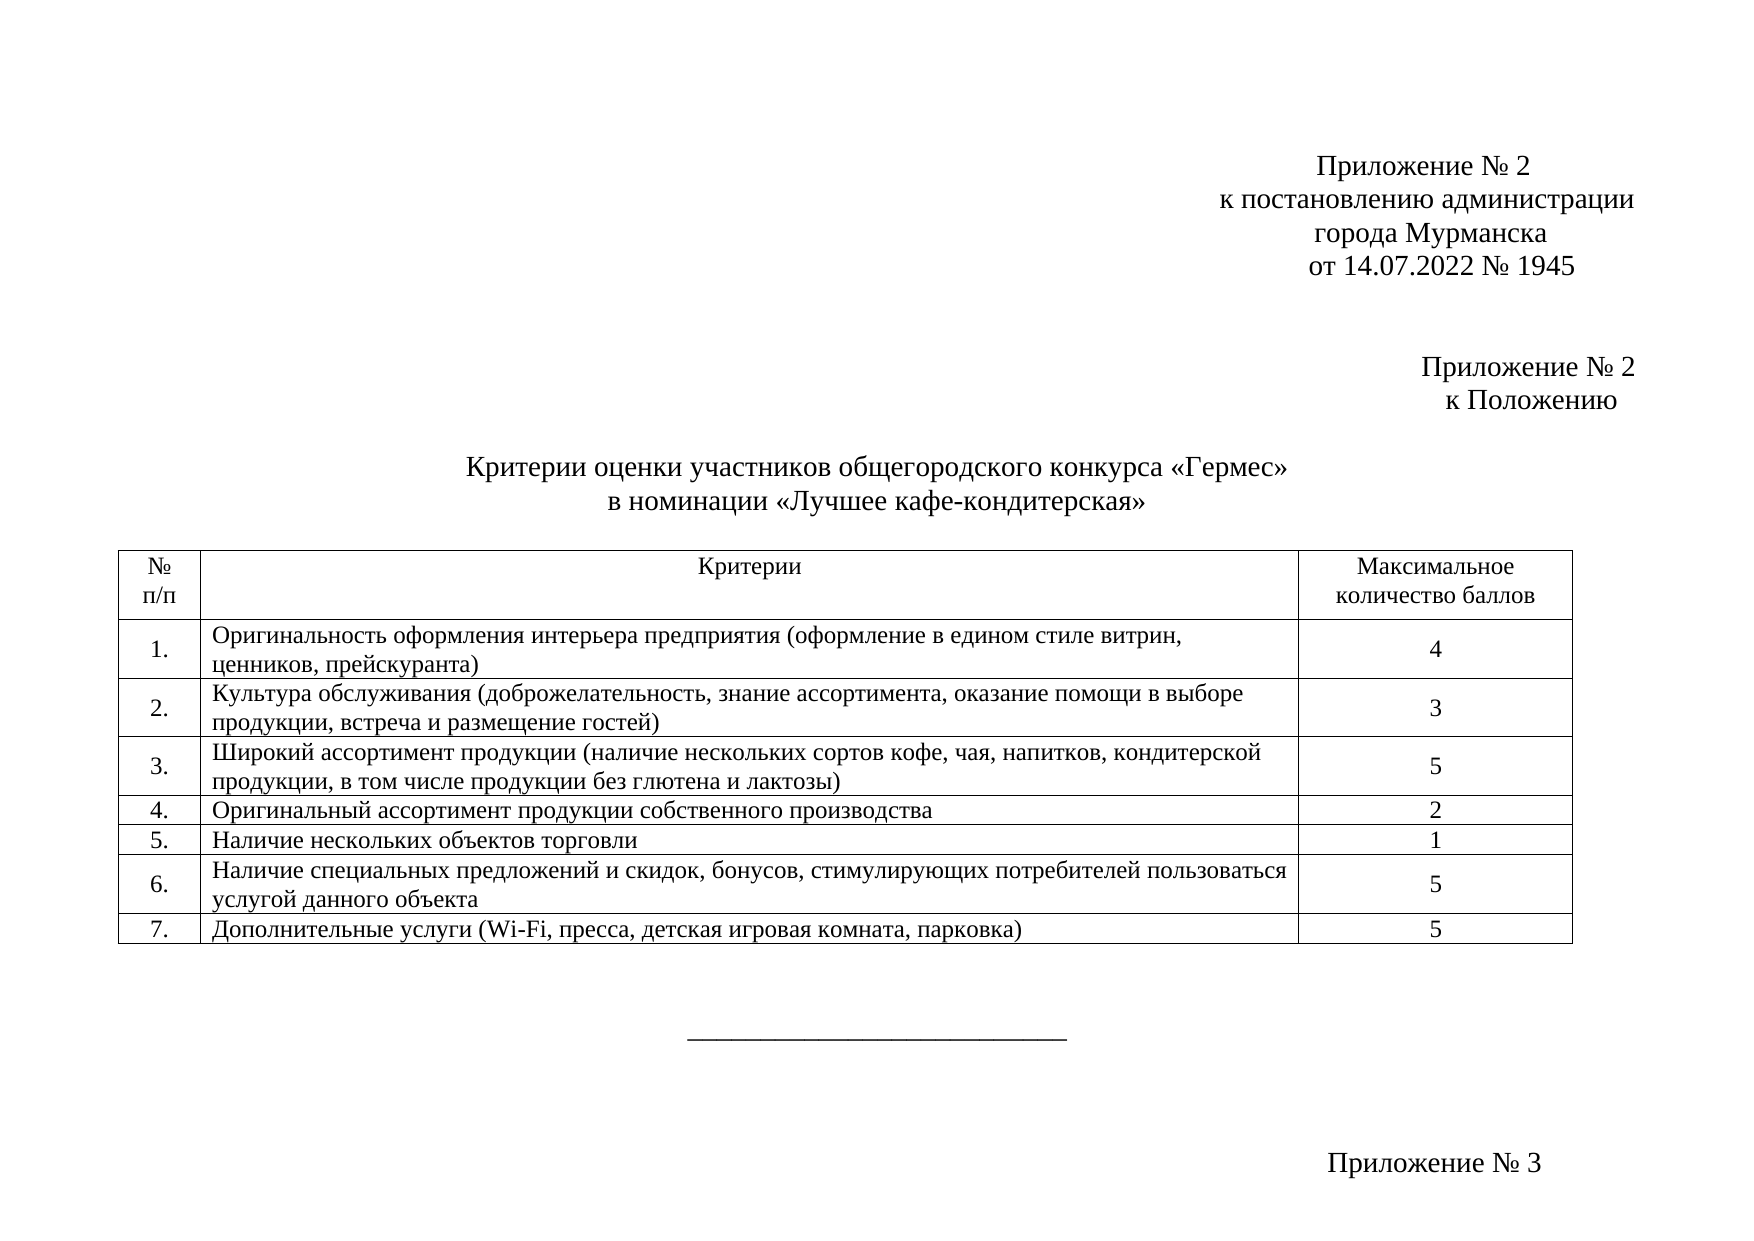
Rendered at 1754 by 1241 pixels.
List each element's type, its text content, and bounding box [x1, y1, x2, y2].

text города Мурманска [118, 215, 1636, 248]
table_cell Широкий ассортимент продукции (наличие нескольких сортов кофе, чая, напитков, кондитерской продукции, в том числе продукции без глютена и лактозы) [201, 737, 1298, 794]
table_cell 5. [119, 825, 200, 854]
text в номинации «Лучшее кафе-кондитерская» [118, 483, 1636, 517]
table_cell 5 [1299, 914, 1572, 942]
table_cell 4 [1299, 620, 1572, 677]
table_cell 6. [119, 855, 200, 913]
table_cell Наличие нескольких объектов торговли [201, 825, 1298, 854]
table_header Максимальное количество баллов [1299, 551, 1572, 619]
table_cell 4. [119, 796, 200, 824]
table_cell 1 [1299, 825, 1572, 854]
table_cell Дополнительные услуги (Wi-Fi, пресса, детская игровая комната, парковка) [201, 914, 1298, 942]
table_cell 3. [119, 737, 200, 794]
table_cell 7. [119, 914, 200, 942]
text к Положению [0, 382, 1636, 416]
table_cell Наличие специальных предложений и скидок, бонусов, стимулирующих потребителей пользоваться услугой данного объекта [201, 855, 1298, 913]
text от 14.07.2022 № 1945 [118, 248, 1636, 282]
text Приложение № 2 [0, 349, 1636, 382]
text Приложение № 2 [118, 148, 1636, 181]
table_cell Оригинальность оформления интерьера предприятия (оформление в едином стиле витрин, ценников, прейскуранта) [201, 620, 1298, 677]
table_cell Оригинальный ассортимент продукции собственного производства [201, 796, 1298, 824]
table_header № п/п [119, 551, 200, 619]
table_cell 5 [1299, 855, 1572, 913]
table_cell 1. [119, 620, 200, 677]
text к постановлению администрации [118, 181, 1636, 215]
table_cell Культура обслуживания (доброжелательность, знание ассортимента, оказание помощи в выборе продукции, встреча и размещение гостей) [201, 679, 1298, 736]
table_cell 2 [1299, 796, 1572, 824]
text Критерии оценки участников общегородского конкурса «Гермес» [118, 449, 1636, 483]
table_header Критерии [201, 551, 1298, 619]
table_cell 5 [1299, 737, 1572, 794]
text Приложение № 3 [118, 1145, 1636, 1178]
text __________________________ [118, 1011, 1636, 1044]
table_cell 3 [1299, 679, 1572, 736]
table_cell 2. [119, 679, 200, 736]
